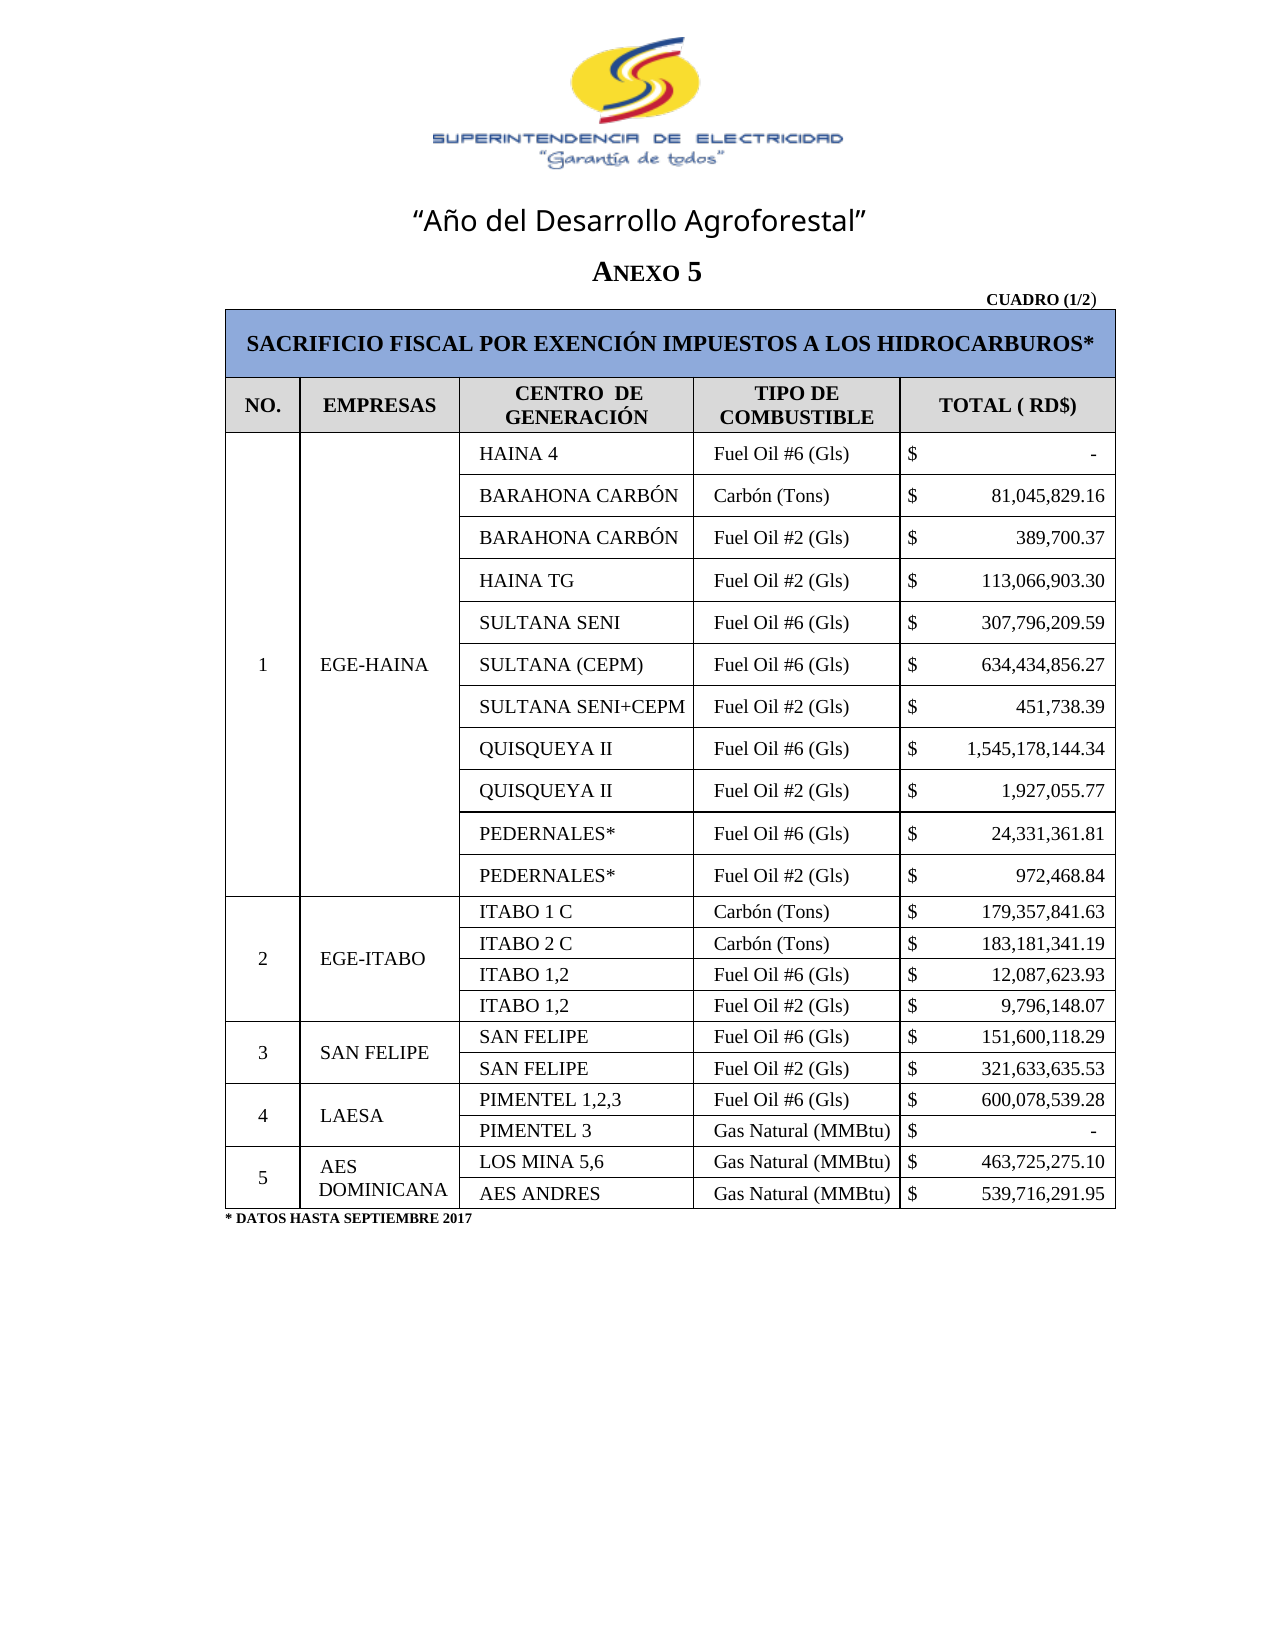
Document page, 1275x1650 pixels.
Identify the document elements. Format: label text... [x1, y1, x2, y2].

table_cell $ 463,725,275.10 [901, 1147, 1115, 1177]
table_cell AES ANDRES [460, 1178, 693, 1208]
table_cell AES DOMINICANA [301, 1147, 459, 1208]
table_cell SAN FELIPE [460, 1022, 693, 1052]
table_cell $ 151,600,118.29 [901, 1022, 1115, 1052]
table_cell Gas Natural (MMBtu) [694, 1116, 899, 1146]
table_cell 4 [226, 1084, 299, 1146]
table_cell PIMENTEL 3 [460, 1116, 693, 1146]
table_cell $ 600,078,539.28 [901, 1084, 1115, 1114]
table_cell $ 321,633,635.53 [901, 1053, 1115, 1083]
table_cell $ 634,434,856.27 [901, 644, 1115, 685]
table_cell $ 113,066,903.30 [901, 559, 1115, 601]
table_cell $ - [901, 433, 1115, 474]
table_cell Fuel Oil #2 (Gls) [694, 559, 899, 601]
table_cell $ 179,357,841.63 [901, 897, 1115, 927]
table_cell ITABO 2 C [460, 928, 693, 958]
table_cell 3 [226, 1022, 299, 1083]
table_cell $ 183,181,341.19 [901, 928, 1115, 958]
table_cell 5 [226, 1147, 299, 1208]
table_cell LOS MINA 5,6 [460, 1147, 693, 1177]
table_cell $ 389,700.37 [901, 517, 1115, 558]
table_cell QUISQUEYA II [460, 728, 693, 769]
table_cell $ 972,468.84 [901, 855, 1115, 896]
table_cell Fuel Oil #6 (Gls) [694, 959, 899, 989]
table_cell CENTRO DE GENERACIÓN [460, 378, 693, 432]
table_cell QUISQUEYA II [460, 770, 693, 811]
table_cell PEDERNALES* [460, 855, 693, 896]
table_cell HAINA TG [460, 559, 693, 601]
table_cell Carbón (Tons) [694, 928, 899, 958]
table_cell 1 [226, 433, 299, 896]
table_cell BARAHONA CARBÓN [460, 517, 693, 558]
text CUADRO (1/2) [741, 288, 1097, 309]
table_cell EMPRESAS [301, 378, 459, 432]
table_cell Fuel Oil #6 (Gls) [694, 813, 899, 854]
table_cell SULTANA (CEPM) [460, 644, 693, 685]
table_cell ITABO 1 C [460, 897, 693, 927]
table_cell TIPO DE COMBUSTIBLE [694, 378, 899, 432]
table_cell Fuel Oil #6 (Gls) [694, 1022, 899, 1052]
table_cell $ 9,796,148.07 [901, 991, 1115, 1021]
table_cell Gas Natural (MMBtu) [694, 1178, 899, 1208]
table_cell NO. [226, 378, 299, 432]
table_cell BARAHONA CARBÓN [460, 475, 693, 516]
table_cell ITABO 1,2 [460, 959, 693, 989]
text * DATOS HASTA SEPTIEMBRE 2017 [225, 1209, 1069, 1226]
table_cell $ 1,927,055.77 [901, 770, 1115, 811]
table_cell Fuel Oil #2 (Gls) [694, 686, 899, 727]
table_cell Fuel Oil #2 (Gls) [694, 1053, 899, 1083]
table_cell SAN FELIPE [460, 1053, 693, 1083]
table_cell EGE-HAINA [301, 433, 459, 896]
table_cell Fuel Oil #2 (Gls) [694, 991, 899, 1021]
table_cell LAESA [301, 1084, 459, 1146]
table_cell Gas Natural (MMBtu) [694, 1147, 899, 1177]
table_cell Fuel Oil #2 (Gls) [694, 855, 899, 896]
table_cell $ 81,045,829.16 [901, 475, 1115, 516]
table_header SACRIFICIO FISCAL POR EXENCIÓN IMPUESTOS A LOS HIDROCARBUROS* [226, 310, 1115, 377]
table_cell $ 12,087,623.93 [901, 959, 1115, 989]
text Anexo 5 [225, 254, 1069, 288]
table_cell $ - [901, 1116, 1115, 1146]
table_cell SULTANA SENI+CEPM [460, 686, 693, 727]
table_cell $ 451,738.39 [901, 686, 1115, 727]
table_cell PEDERNALES* [460, 813, 693, 854]
table_cell $ 24,331,361.81 [901, 813, 1115, 854]
table_cell EGE-ITABO [301, 897, 459, 1021]
table_cell Fuel Oil #2 (Gls) [694, 517, 899, 558]
table_cell Fuel Oil #6 (Gls) [694, 728, 899, 769]
table_cell Carbón (Tons) [694, 897, 899, 927]
table_cell Fuel Oil #6 (Gls) [694, 602, 899, 643]
picture [433, 37, 844, 171]
table_cell $ 1,545,178,144.34 [901, 728, 1115, 769]
table_cell SULTANA SENI [460, 602, 693, 643]
table_cell $ 539,716,291.95 [901, 1178, 1115, 1208]
table_cell SAN FELIPE [301, 1022, 459, 1083]
table_cell Fuel Oil #6 (Gls) [694, 433, 899, 474]
table_cell 2 [226, 897, 299, 1021]
table_cell TOTAL ( RD$) [901, 378, 1115, 432]
table_cell Carbón (Tons) [694, 475, 899, 516]
table_cell Fuel Oil #6 (Gls) [694, 644, 899, 685]
table_cell ITABO 1,2 [460, 991, 693, 1021]
table_cell Fuel Oil #6 (Gls) [694, 1084, 899, 1114]
table_cell PIMENTEL 1,2,3 [460, 1084, 693, 1114]
table_cell Fuel Oil #2 (Gls) [694, 770, 899, 811]
table_cell HAINA 4 [460, 433, 693, 474]
table_cell $ 307,796,209.59 [901, 602, 1115, 643]
